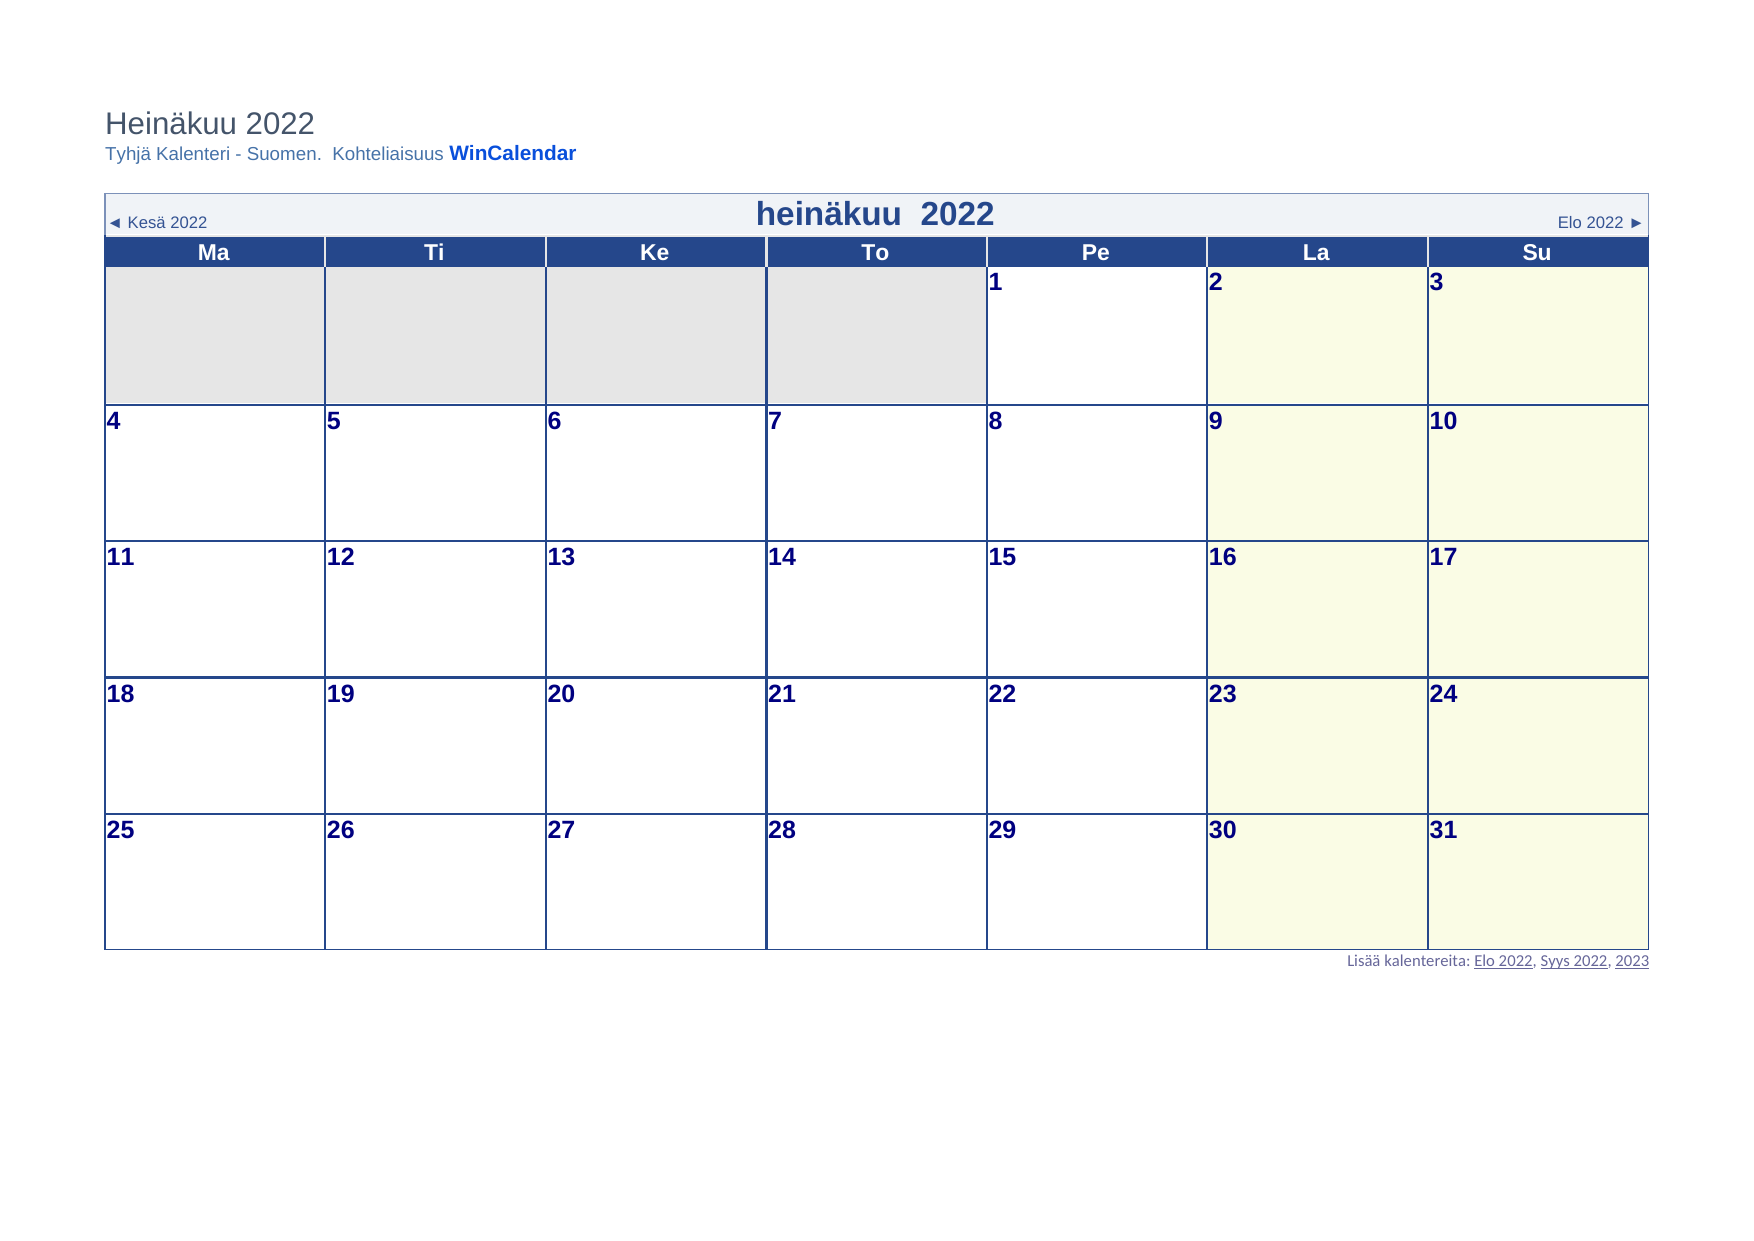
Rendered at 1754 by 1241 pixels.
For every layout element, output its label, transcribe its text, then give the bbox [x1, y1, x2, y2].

table_cell 21 [768, 679, 986, 813]
table_cell 18 [106, 679, 324, 813]
table_cell 7 [768, 406, 986, 540]
table_cell Ma [106, 237, 324, 267]
table_cell 25 [106, 815, 324, 949]
table_cell 24 [1429, 679, 1648, 813]
table_cell 26 [326, 815, 545, 949]
table_cell [326, 267, 545, 403]
text Lisää kalentereita: Elo 2022, Syys 2022, 2023 [105, 950, 1649, 971]
table_header heinäkuu 2022 [325, 194, 1428, 234]
table_cell [547, 267, 765, 403]
table_cell Pe [988, 237, 1206, 267]
table_cell La [1208, 237, 1427, 267]
table_cell 27 [547, 815, 765, 949]
text Heinäkuu 2022 Tyhjä Kalenteri - Suomen. Kohteliaisuus WinCalendar [105, 105, 1649, 193]
table_header ◄ Kesä 2022 [106, 194, 325, 234]
table_cell Ke [547, 237, 765, 267]
table_cell 29 [988, 815, 1206, 949]
table_cell 2 [1208, 267, 1427, 403]
table_cell [768, 267, 986, 403]
table_cell 13 [547, 542, 765, 676]
table_cell 14 [768, 542, 986, 676]
table_cell Su [1429, 237, 1648, 267]
table_cell 22 [988, 679, 1206, 813]
table_cell 15 [988, 542, 1206, 676]
table_cell 9 [1208, 406, 1427, 540]
table_cell 11 [106, 542, 324, 676]
table_cell 4 [106, 406, 324, 540]
table_cell [106, 267, 324, 403]
table_cell 12 [326, 542, 545, 676]
table_cell 10 [1429, 406, 1648, 540]
table_cell 20 [547, 679, 765, 813]
table_cell 30 [1208, 815, 1427, 949]
table_cell 31 [1429, 815, 1648, 949]
table_cell 19 [326, 679, 545, 813]
table_cell 17 [1429, 542, 1648, 676]
table_cell To [768, 237, 986, 267]
table_cell 6 [547, 406, 765, 540]
table_cell 8 [988, 406, 1206, 540]
table_cell 23 [1208, 679, 1427, 813]
table_cell 28 [768, 815, 986, 949]
table_cell 3 [1429, 267, 1648, 403]
table_cell Ti [326, 237, 545, 267]
table_cell 1 [988, 267, 1206, 403]
table_cell 5 [326, 406, 545, 540]
table_header Elo 2022 ► [1428, 194, 1648, 234]
table_cell 16 [1208, 542, 1427, 676]
